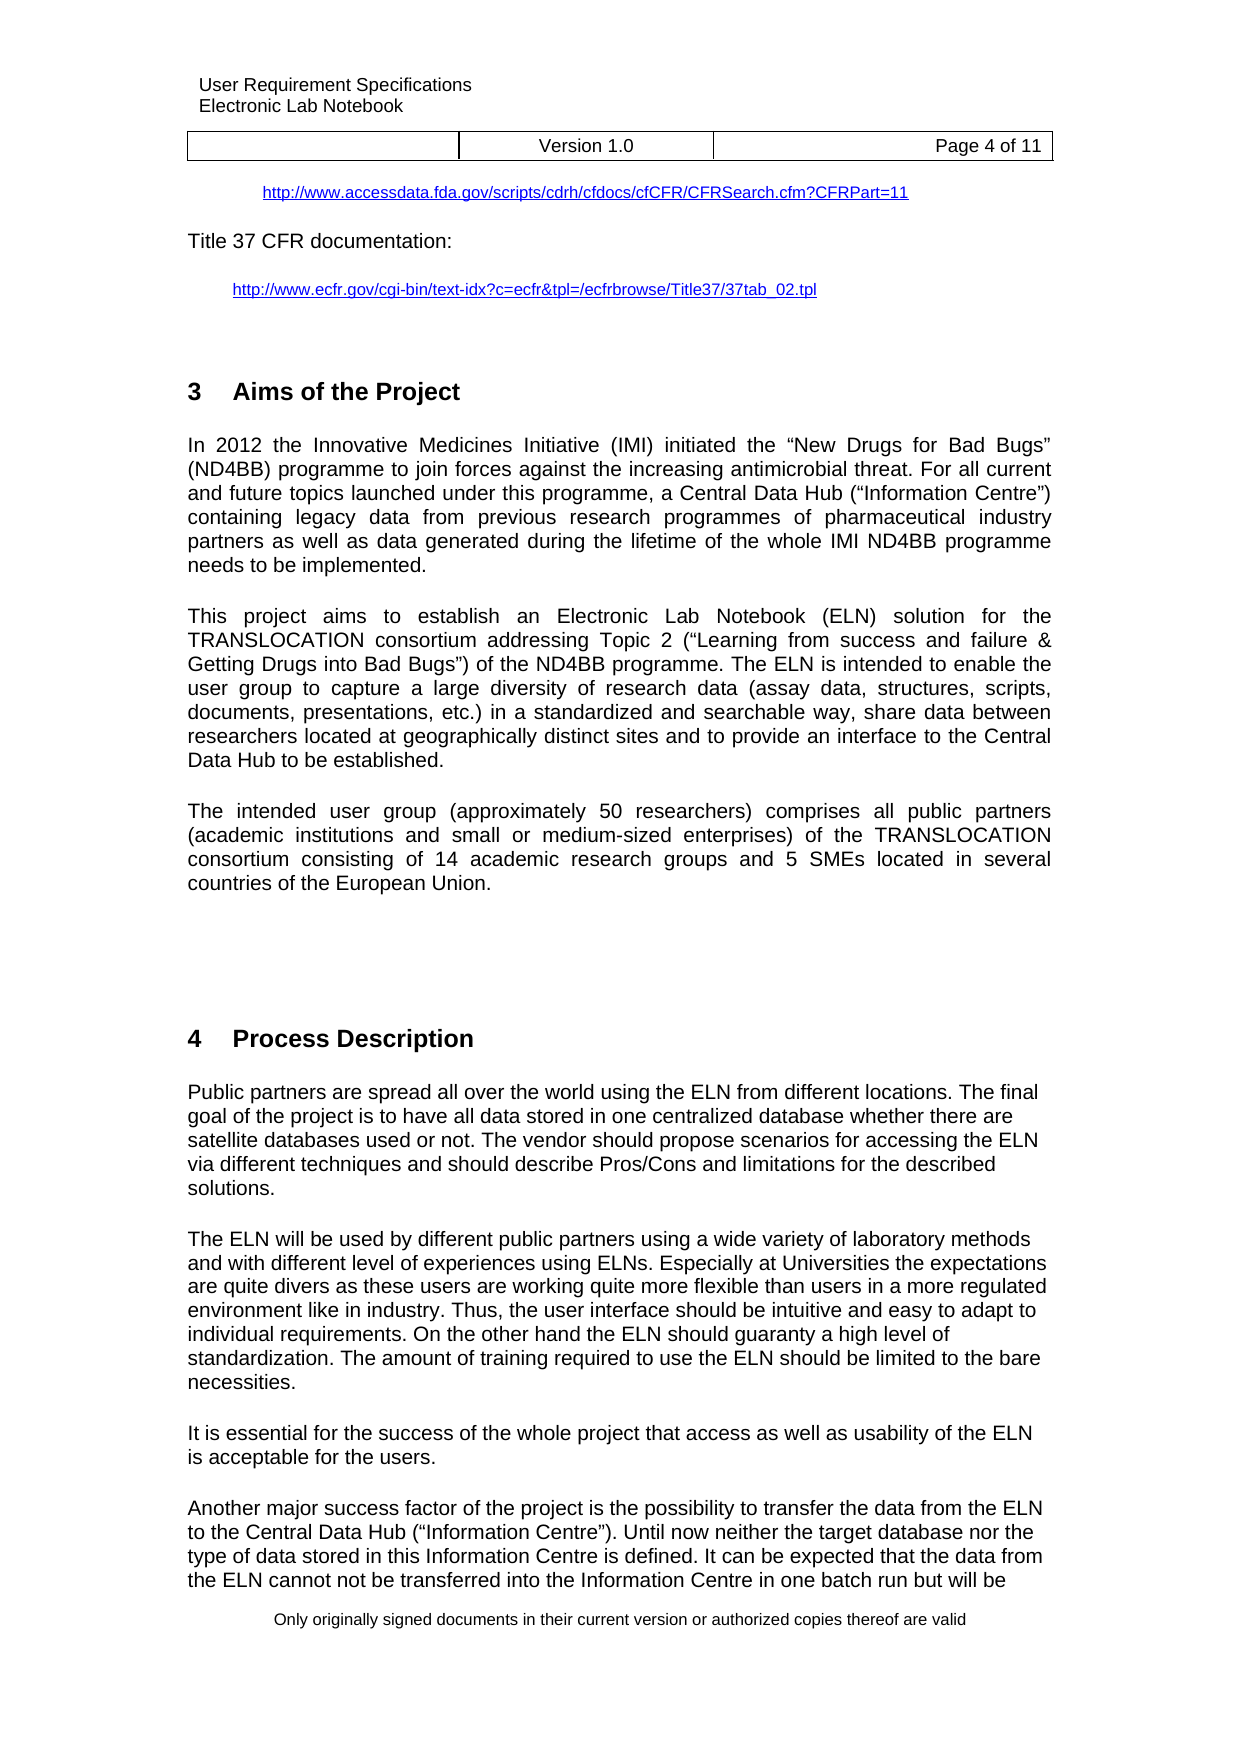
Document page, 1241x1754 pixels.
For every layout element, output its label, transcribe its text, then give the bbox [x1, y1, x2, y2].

text http://www.accessdata.fda.gov/scripts/cdrh/cfdocs/cfCFR/CFRSearch.cfm?CFRPart=11 [187, 183, 1053, 202]
text In 2012 the Innovative Medicines Initiative (IMI) initiated the “New Drugs for Bad Bugs” (ND4BB) programme to join forces against the increasing antimicrobial threat. For all current and future topics launched under this programme, a Central Data Hub (“Information Centre”) containing legacy data from previous research programmes of pharmaceutical industry partners as well as data generated during the lifetime of the whole IMI ND4BB programme needs to be implemented. [187, 433, 1053, 577]
subtitle Process Description [187, 1024, 1053, 1052]
text http://www.ecfr.gov/cgi-bin/text-idx?c=ecfr&tpl=/ecfrbrowse/Title37/37tab_02.tpl [187, 280, 1053, 299]
text The intended user group (approximately 50 researchers) comprises all public partners (academic institutions and small or medium-sized enterprises) of the TRANSLOCATION consortium consisting of 14 academic research groups and 5 SMEs located in several countries of the European Union. [187, 799, 1053, 894]
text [187, 1496, 1053, 1592]
text Title 37 CFR documentation: [187, 229, 1053, 253]
text The ELN will be used by different public partners using a wide variety of laboratory methods and with different level of experiences using ELNs. Especially at Universities the expectations are quite divers as these users are working quite more flexible than users in a more regulated environment like in industry. Thus, the user interface should be intuitive and easy to adapt to individual requirements. On the other hand the ELN should guaranty a high level of standardization. The amount of training required to use the ELN should be limited to the bare necessities. [187, 1226, 1053, 1394]
text This project aims to establish an Electronic Lab Notebook (ELN) solution for the TRANSLOCATION consortium addressing Topic 2 (“Learning from success and failure & Getting Drugs into Bad Bugs”) of the ND4BB programme. The ELN is intended to enable the user group to capture a large diversity of research data (assay data, structures, scripts, documents, presentations, etc.) in a standardized and searchable way, share data between researchers located at geographically distinct sites and to provide an interface to the Central Data Hub to be established. [187, 604, 1053, 772]
subtitle Aims of the Project [187, 377, 1053, 406]
text It is essential for the success of the whole project that access as well as usability of the ELN is acceptable for the users. [187, 1421, 1053, 1469]
text Public partners are spread all over the world using the ELN from different locations. The final goal of the project is to have all data stored in one centralized database whether there are satellite databases used or not. The vendor should propose scenarios for accessing the ELN via different techniques and should describe Pros/Cons and limitations for the described solutions. [187, 1079, 1053, 1199]
